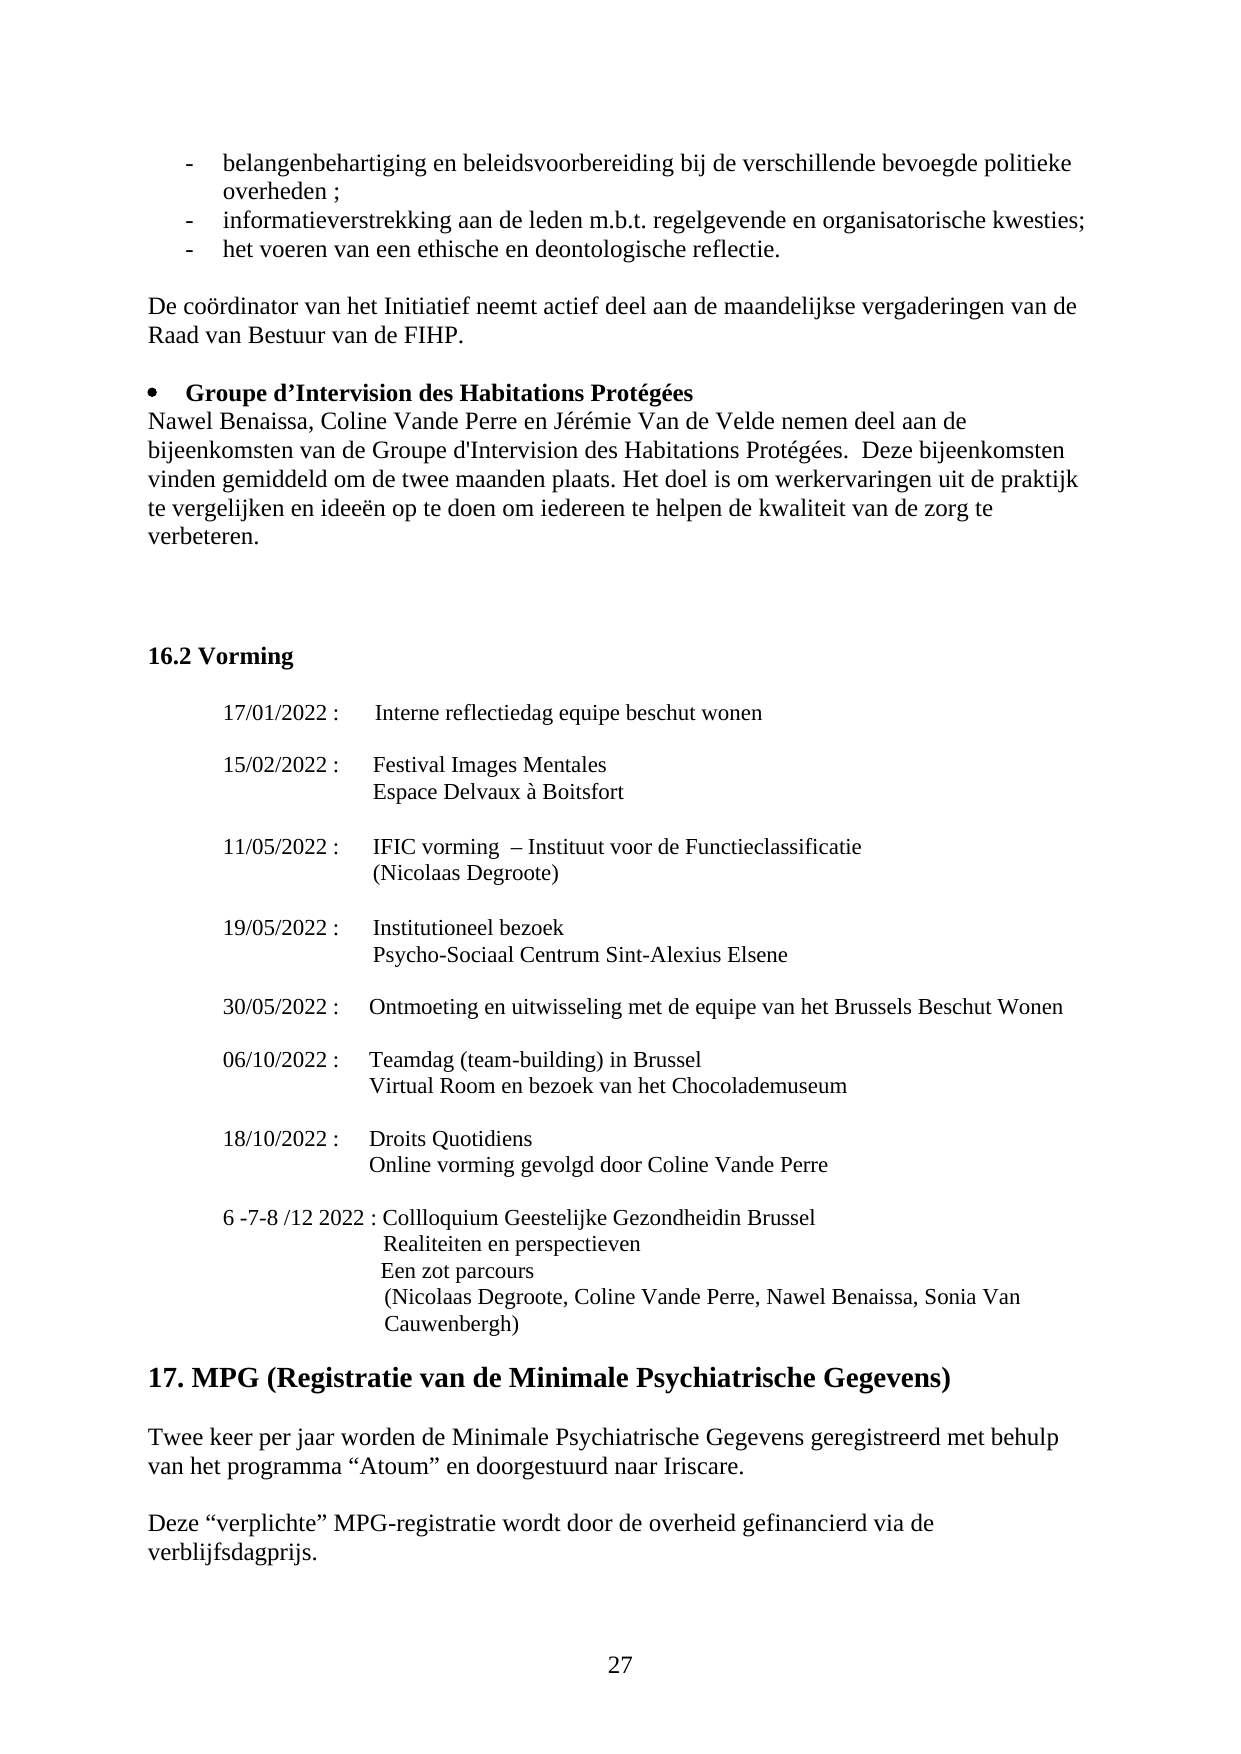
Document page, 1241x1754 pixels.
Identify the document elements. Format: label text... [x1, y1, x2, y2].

list het voeren van een ethische en deontologische reflectie. [185, 234, 1093, 263]
list belangenbehartiging en beleidsvoorbereiding bij de verschillende bevoegde politieke overheden ; [185, 148, 1093, 205]
text (Nicolaas Degroote, Coline Vande Perre, Nawel Benaissa, Sonia Van Cauwenbergh) [373, 1283, 1093, 1336]
text Deze “verplichte” MPG-registratie wordt door de overheid gefinancierd via de verblijfsdagprijs. [148, 1508, 1093, 1566]
text Nawel Benaissa, Coline Vande Perre en Jérémie Van de Velde nemen deel aan de bijeenkomsten van de Groupe d'Intervision des Habitations Protégées. Deze bijeenkomsten vinden gemiddeld om de twee maanden plaats. Het doel is om werkervaringen uit de praktijk te vergelijken en ideeën op te doen om iedereen te helpen de kwaliteit van de zorg te verbeteren. [148, 406, 1093, 550]
text Online vorming gevolgd door Coline Vande Perre [223, 1151, 1093, 1178]
text 11/05/2022 : IFIC vorming – Instituut voor de Functieclassificatie (Nicolaas Degroote) [223, 833, 1093, 914]
list Groupe d’Intervision des Habitations Protégées [148, 378, 1093, 406]
text 17. MPG (Registratie van de Minimale Psychiatrische Gegevens) [148, 1360, 1093, 1393]
text 15/02/2022 : Festival Images Mentales Espace Delvaux à Boitsfort [223, 751, 1093, 833]
text Psycho-Sociaal Centrum Sint-Alexius Elsene [223, 941, 1093, 967]
text 19/05/2022 : Institutioneel bezoek [223, 914, 1093, 941]
text Twee keer per jaar worden de Minimale Psychiatrische Gegevens geregistreerd met behulp van het programma “Atoum” en doorgestuurd naar Iriscare. [148, 1422, 1093, 1480]
text 6 -7-8 /12 2022 : Collloquium Geestelijke Gezondheidin Brussel Realiteiten en perspectieven Een zot parcours [223, 1204, 1093, 1283]
list informatieverstrekking aan de leden m.b.t. regelgevende en organisatorische kwesties; [185, 205, 1093, 234]
text 06/10/2022 : Teamdag (team-building) in Brussel [223, 1046, 1093, 1072]
text 30/05/2022 : Ontmoeting en uitwisseling met de equipe van het Brussels Beschut Wonen [223, 993, 1093, 1020]
text Virtual Room en bezoek van het Chocolademuseum [223, 1072, 1093, 1099]
text De coördinator van het Initiatief neemt actief deel aan de maandelijkse vergaderingen van de Raad van Bestuur van de FIHP. [148, 291, 1093, 349]
text 18/10/2022 : Droits Quotidiens [223, 1125, 1093, 1151]
text 16.2 Vorming [148, 641, 1093, 670]
text 17/01/2022 : Interne reflectiedag equipe beschut wonen [223, 699, 1093, 725]
